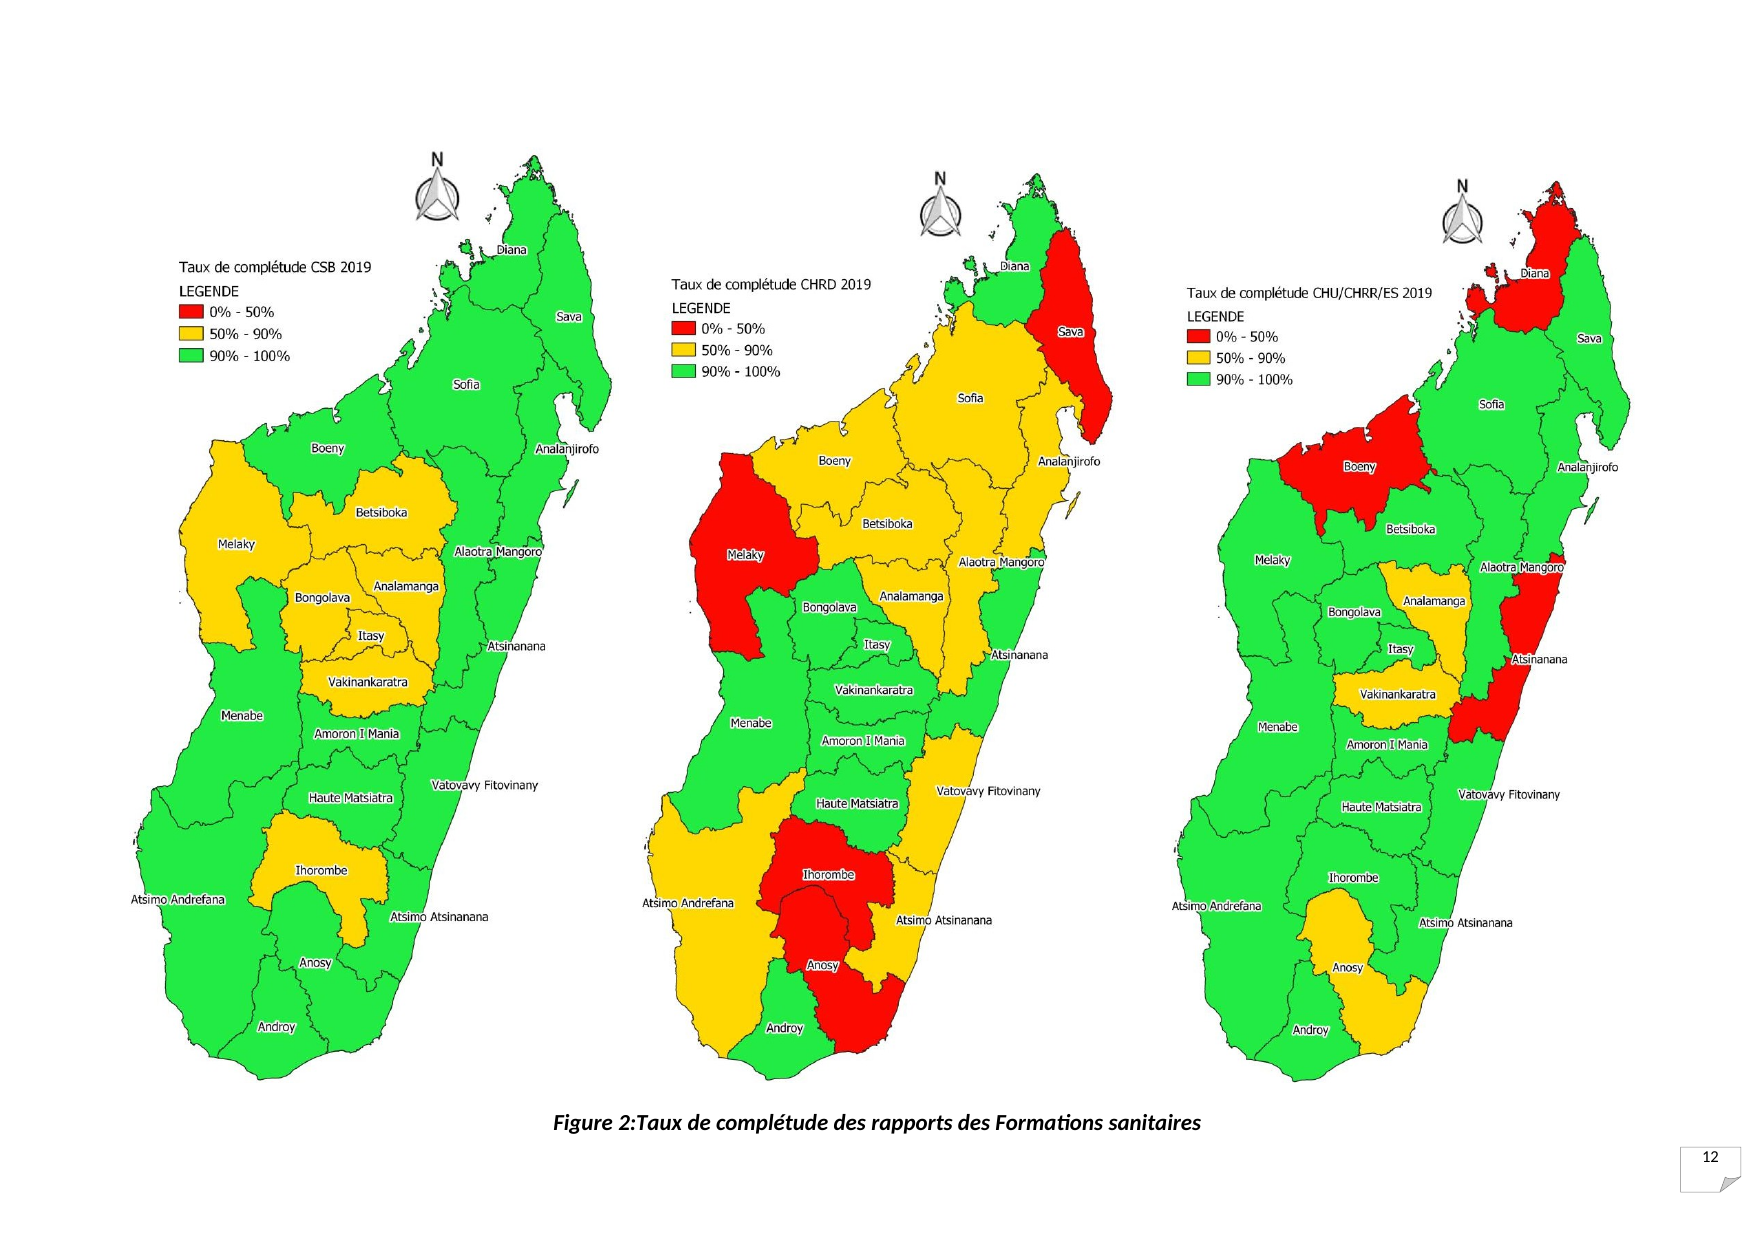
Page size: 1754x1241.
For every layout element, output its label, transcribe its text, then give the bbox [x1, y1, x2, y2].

picture [1171, 174, 1635, 1083]
picture [641, 168, 1116, 1083]
picture [129, 147, 620, 1083]
picture [1722, 1178, 1741, 1192]
text Figure 2:Taux de complétude des rapports des Formations sanitaires [552, 1108, 1202, 1136]
picture [1719, 1176, 1725, 1191]
picture [1722, 1179, 1735, 1189]
